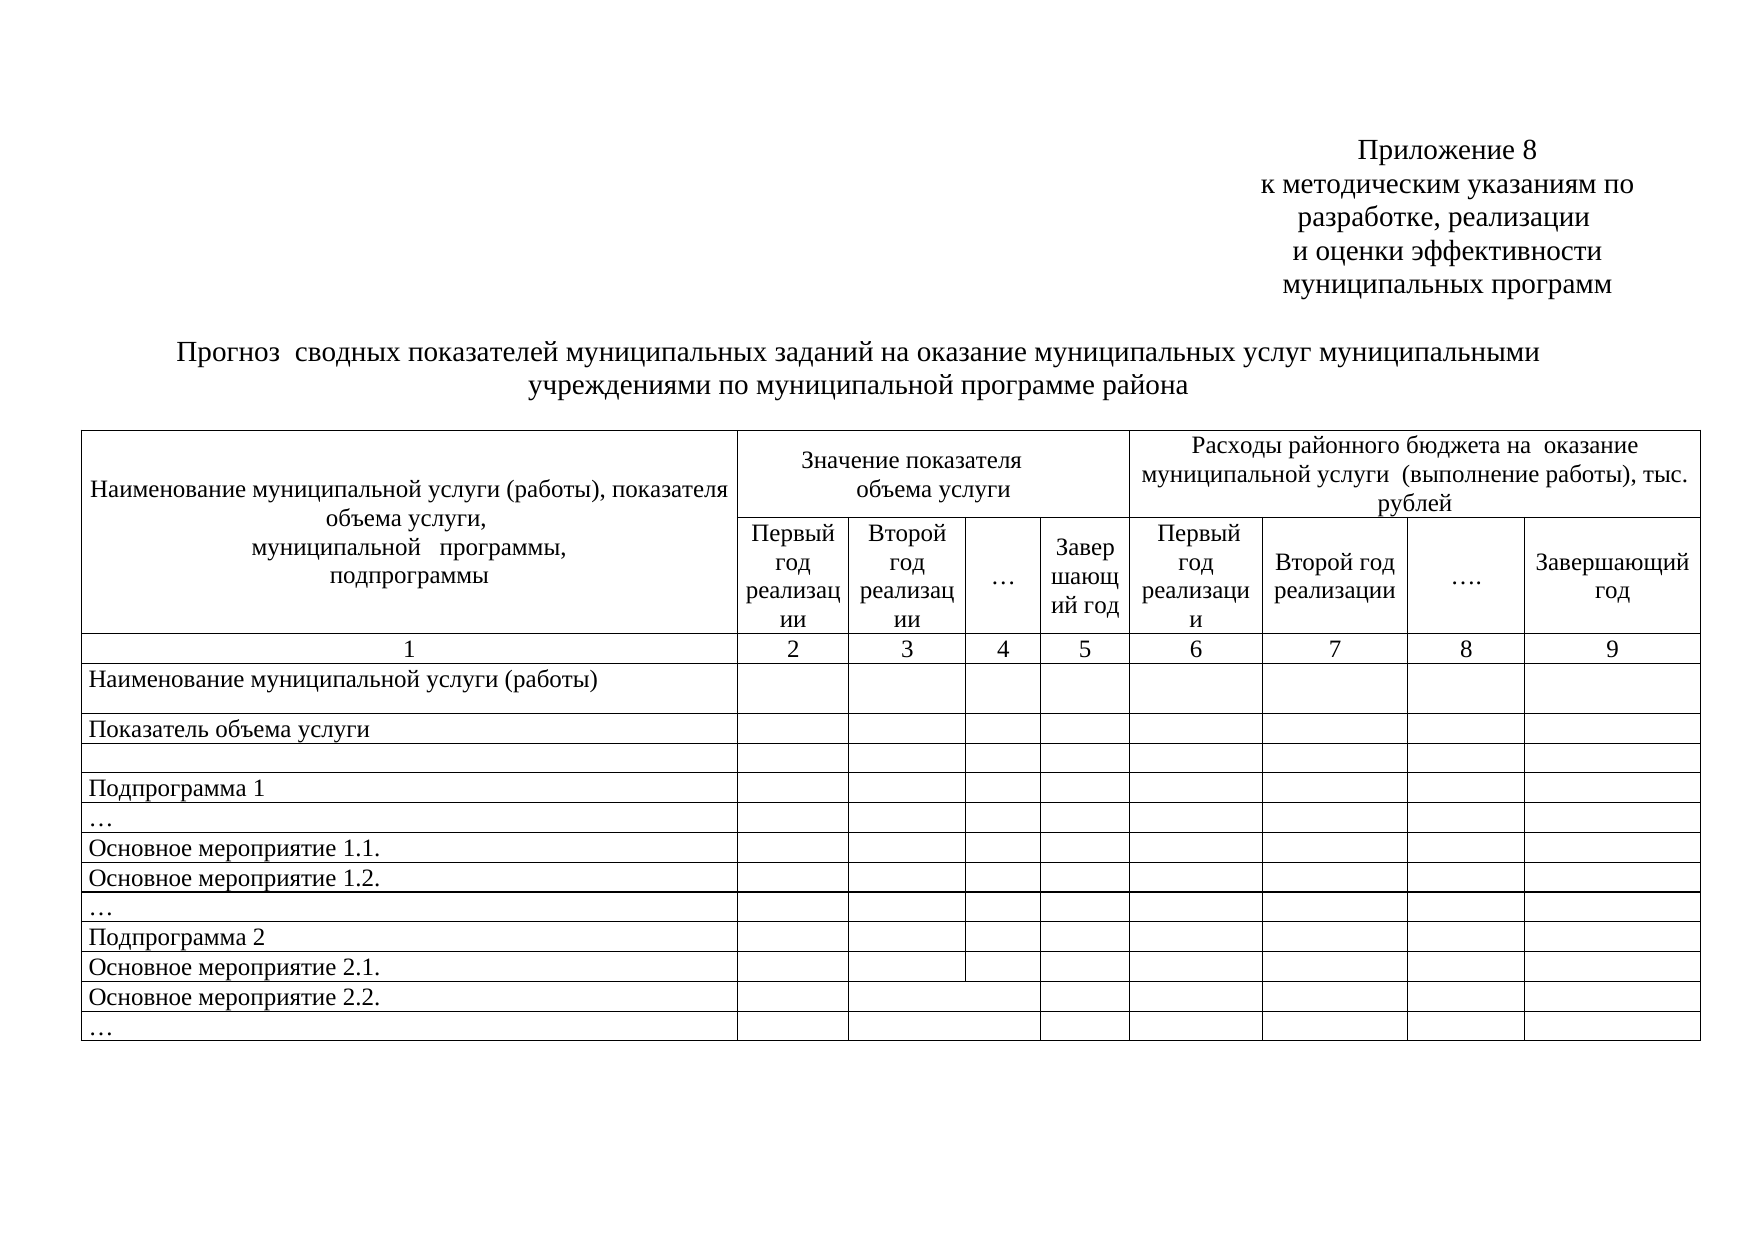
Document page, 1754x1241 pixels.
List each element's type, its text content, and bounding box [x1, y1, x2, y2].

table_cell [738, 773, 848, 802]
table_cell [1408, 893, 1524, 921]
table_cell [1263, 952, 1407, 981]
table_cell [1263, 773, 1407, 802]
table_cell [1130, 833, 1262, 862]
table_cell [1041, 1012, 1129, 1040]
table_cell … [82, 803, 737, 832]
table_cell [966, 893, 1040, 921]
table_cell [738, 982, 848, 1011]
table_cell [849, 664, 965, 713]
table_cell [1263, 744, 1407, 772]
table_cell Подпрограмма 1 [82, 773, 737, 802]
table_cell [1408, 863, 1524, 891]
table_cell [849, 1012, 1040, 1040]
table_cell [1263, 664, 1407, 713]
table_cell [849, 744, 965, 772]
table_cell [738, 803, 848, 832]
table_cell 8 [1408, 634, 1524, 663]
table_cell 3 [849, 634, 965, 663]
table_cell Основное мероприятие 2.2. [82, 982, 737, 1011]
table_cell Показатель объема услуги [82, 714, 737, 742]
table_cell [849, 714, 965, 742]
table_cell [1408, 833, 1524, 862]
table_cell [849, 893, 965, 921]
table_cell [1525, 863, 1700, 891]
table_cell 1 [82, 634, 737, 663]
table_cell Наименование муниципальной услуги (работы) [82, 664, 737, 713]
table_header Расходы районного бюджета на оказание муниципальной услуги (выполнение работы), тыс. рублей [1130, 431, 1700, 517]
table_cell Второй год реализации [1263, 518, 1407, 633]
table_cell [738, 744, 848, 772]
table_cell [1130, 1012, 1262, 1040]
table_cell [1525, 714, 1700, 742]
table_cell [849, 803, 965, 832]
table_cell [738, 1012, 848, 1040]
table_cell [1041, 773, 1129, 802]
table_cell Первый год реализации [1130, 518, 1262, 633]
table_cell [966, 833, 1040, 862]
table_cell [1263, 1012, 1407, 1040]
table_cell [966, 922, 1040, 951]
table_header Значение показателя объема услуги [738, 431, 1129, 517]
table_cell [1130, 922, 1262, 951]
table_cell [966, 952, 1040, 981]
table_cell [1130, 982, 1262, 1011]
table_cell [966, 714, 1040, 742]
table_cell [1041, 952, 1129, 981]
table_cell [966, 863, 1040, 891]
table_cell [1263, 803, 1407, 832]
table_cell [1130, 952, 1262, 981]
table_cell 4 [966, 634, 1040, 663]
table_cell Основное мероприятие 1.2. [82, 863, 737, 891]
table_cell [849, 982, 1040, 1011]
table_cell [966, 664, 1040, 713]
table_cell [1041, 863, 1129, 891]
table_cell [1041, 664, 1129, 713]
table_header Приложение 8 к методическим указаниям по разработке, реализации и оценки эффективности муниципальных программ [1248, 133, 1647, 300]
table_cell [1408, 744, 1524, 772]
table_cell [1263, 922, 1407, 951]
table_cell [738, 833, 848, 862]
table_cell [1130, 863, 1262, 891]
table_cell … [82, 1012, 737, 1040]
table_cell [738, 664, 848, 713]
table_cell [849, 952, 965, 981]
table_cell [1525, 833, 1700, 862]
table_header Наименование муниципальной услуги (работы), показателя объема услуги, муниципальной программы, подпрограммы [82, 431, 737, 633]
table_cell [1041, 893, 1129, 921]
table_cell [1525, 744, 1700, 772]
table_cell [849, 773, 965, 802]
table_cell Второй год реализации [849, 518, 965, 633]
table_cell [1525, 893, 1700, 921]
table_cell [1525, 922, 1700, 951]
table_cell 2 [738, 634, 848, 663]
table_cell [966, 773, 1040, 802]
table_cell [1130, 803, 1262, 832]
table_cell [1130, 664, 1262, 713]
table_cell Первый год реализации [738, 518, 848, 633]
table_cell [849, 863, 965, 891]
table_cell [1408, 922, 1524, 951]
table_cell Основное мероприятие 2.1. [82, 952, 737, 981]
table_cell [1130, 893, 1262, 921]
table_cell [966, 803, 1040, 832]
table_cell [1263, 714, 1407, 742]
table_cell 9 [1525, 634, 1700, 663]
table_cell Подпрограмма 2 [82, 922, 737, 951]
table_cell Основное мероприятие 1.1. [82, 833, 737, 862]
table_cell [1408, 1012, 1524, 1040]
table_cell [1263, 982, 1407, 1011]
table_cell [1525, 982, 1700, 1011]
table_cell [849, 833, 965, 862]
table_cell [1041, 744, 1129, 772]
table_cell [966, 744, 1040, 772]
table_cell [1408, 773, 1524, 802]
table_cell Завершающий год [1041, 518, 1129, 633]
table_cell [1408, 982, 1524, 1011]
table_cell [1041, 922, 1129, 951]
table_cell 5 [1041, 634, 1129, 663]
table_cell [1041, 803, 1129, 832]
table_cell …. [1408, 518, 1524, 633]
table_cell [1041, 714, 1129, 742]
table_cell [1525, 1012, 1700, 1040]
table_cell [738, 863, 848, 891]
table_cell [1408, 664, 1524, 713]
table_cell [1408, 952, 1524, 981]
table_cell [1130, 744, 1262, 772]
table_cell [849, 922, 965, 951]
table_cell [82, 744, 737, 772]
table_cell [1263, 893, 1407, 921]
table_cell [1525, 803, 1700, 832]
table_cell [738, 922, 848, 951]
table_cell [738, 714, 848, 742]
table_cell [1525, 952, 1700, 981]
table_cell [1041, 982, 1129, 1011]
text Прогноз сводных показателей муниципальных заданий на оказание муниципальных услуг муниципальными учреждениями по муниципальной программе района [81, 334, 1636, 401]
table_cell [738, 952, 848, 981]
table_cell [1041, 833, 1129, 862]
table_cell [1525, 664, 1700, 713]
table_cell 7 [1263, 634, 1407, 663]
table_cell … [82, 893, 737, 921]
table_cell [1408, 803, 1524, 832]
table_cell 6 [1130, 634, 1262, 663]
table_cell [1263, 833, 1407, 862]
table_cell [1525, 773, 1700, 802]
table_cell [1263, 863, 1407, 891]
table_cell [1408, 714, 1524, 742]
table_cell [738, 893, 848, 921]
table_cell [1130, 773, 1262, 802]
table_cell … [966, 518, 1040, 633]
table_cell [1130, 714, 1262, 742]
table_cell Завершающий год [1525, 518, 1700, 633]
